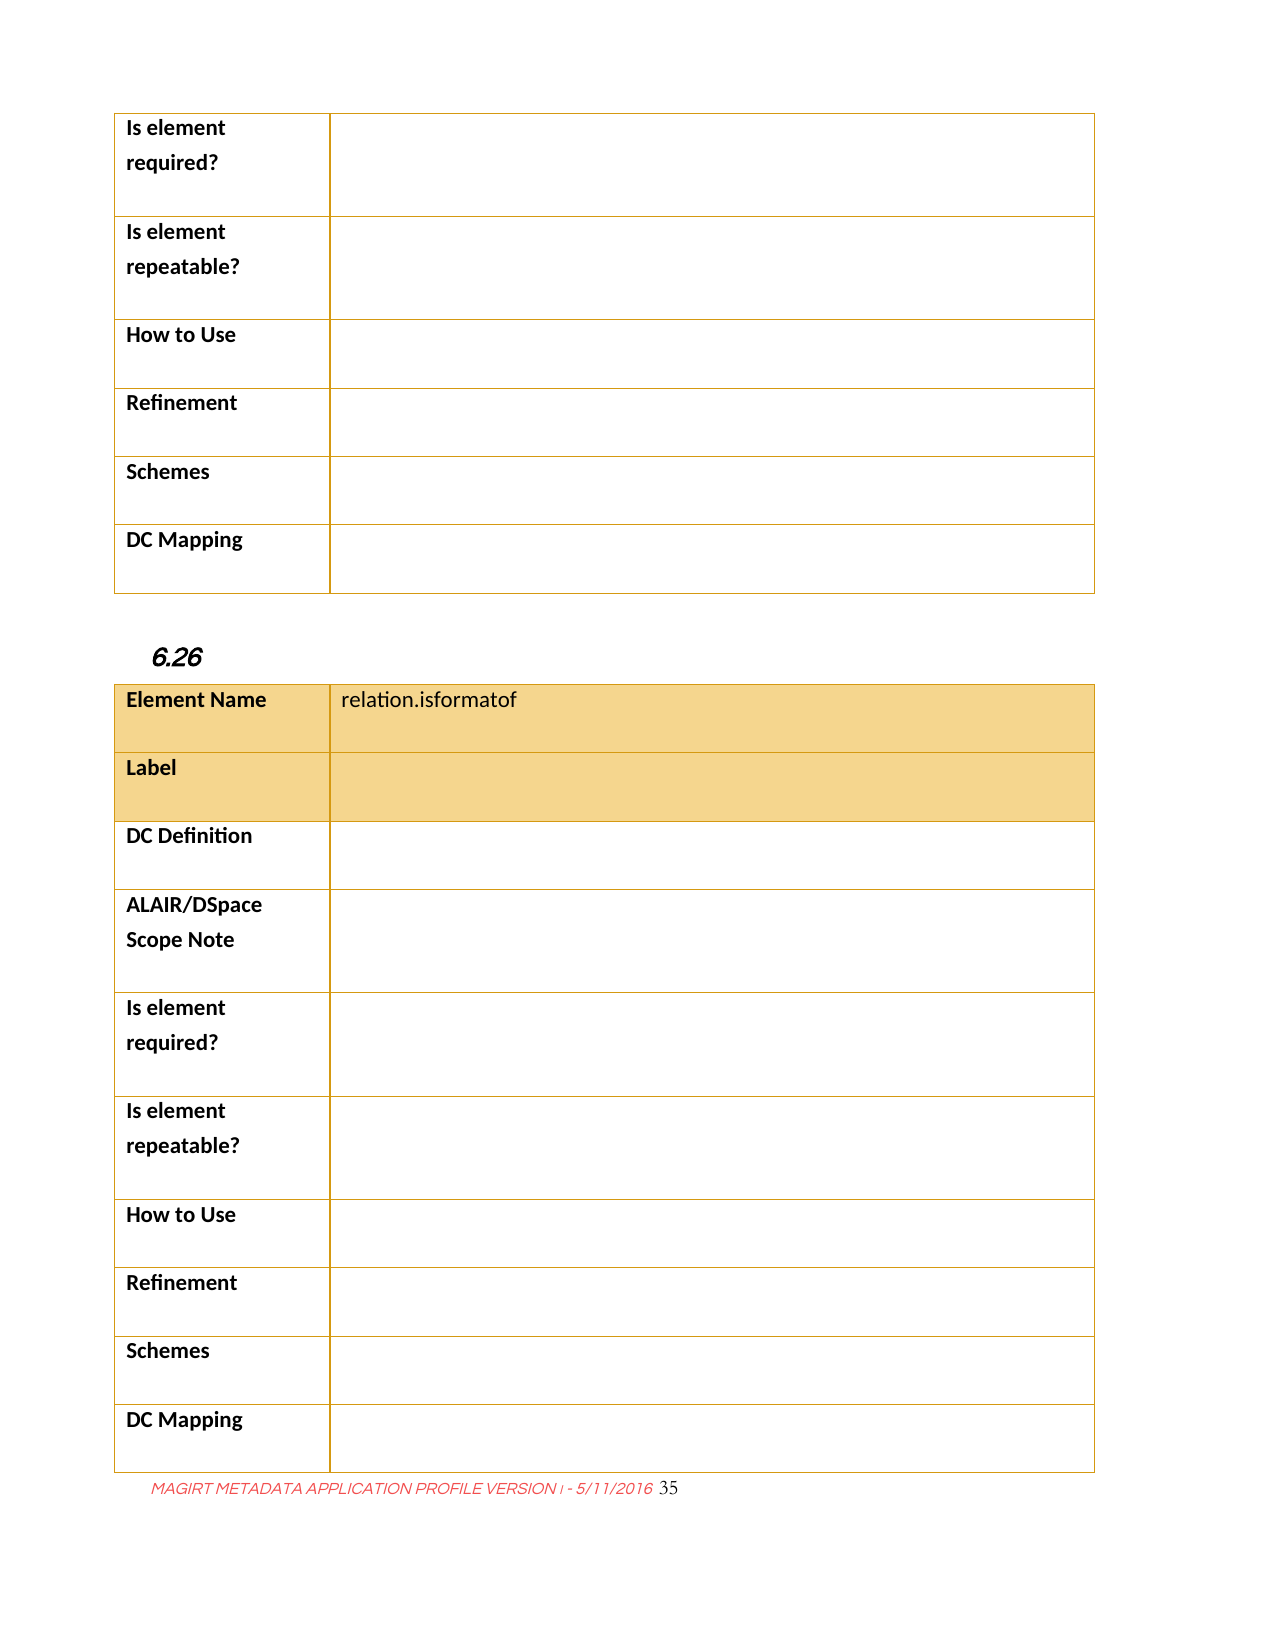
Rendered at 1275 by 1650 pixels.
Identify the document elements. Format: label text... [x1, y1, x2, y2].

table_header relation.isformatof [331, 685, 1094, 752]
table_cell How to Use [115, 1200, 329, 1267]
table_cell Refinement [115, 1268, 329, 1336]
table_cell [331, 1337, 1094, 1404]
table_cell DC Mapping [115, 525, 329, 592]
table_cell [331, 389, 1094, 456]
table_cell DC Mapping [115, 1405, 329, 1472]
table_cell [331, 993, 1094, 1096]
subtitle 6.26 [150, 643, 1125, 671]
table_cell Is element required? [115, 993, 329, 1096]
table_cell Refinement [115, 389, 329, 456]
table_cell [331, 890, 1094, 992]
table_cell [331, 753, 1094, 821]
table_cell Label [115, 753, 329, 821]
table_cell [331, 457, 1094, 524]
table_cell [331, 822, 1094, 889]
table_cell ALAIR/DSpace Scope Note [115, 890, 329, 992]
table_cell [331, 525, 1094, 592]
table_cell [331, 1405, 1094, 1472]
table_cell Schemes [115, 457, 329, 524]
table_cell Is element repeatable? [115, 1097, 329, 1199]
table_cell [331, 1200, 1094, 1267]
table_header Element Name [115, 685, 329, 752]
table_cell DC Definition [115, 822, 329, 889]
table_cell Is element repeatable? [115, 217, 329, 319]
table_cell [331, 1268, 1094, 1336]
table_cell [331, 1097, 1094, 1199]
table_cell [331, 114, 1094, 216]
table_cell How to Use [115, 320, 329, 387]
table_cell [331, 217, 1094, 319]
table_cell [331, 320, 1094, 387]
table_cell Schemes [115, 1337, 329, 1404]
table_cell Is element required? [115, 114, 329, 216]
